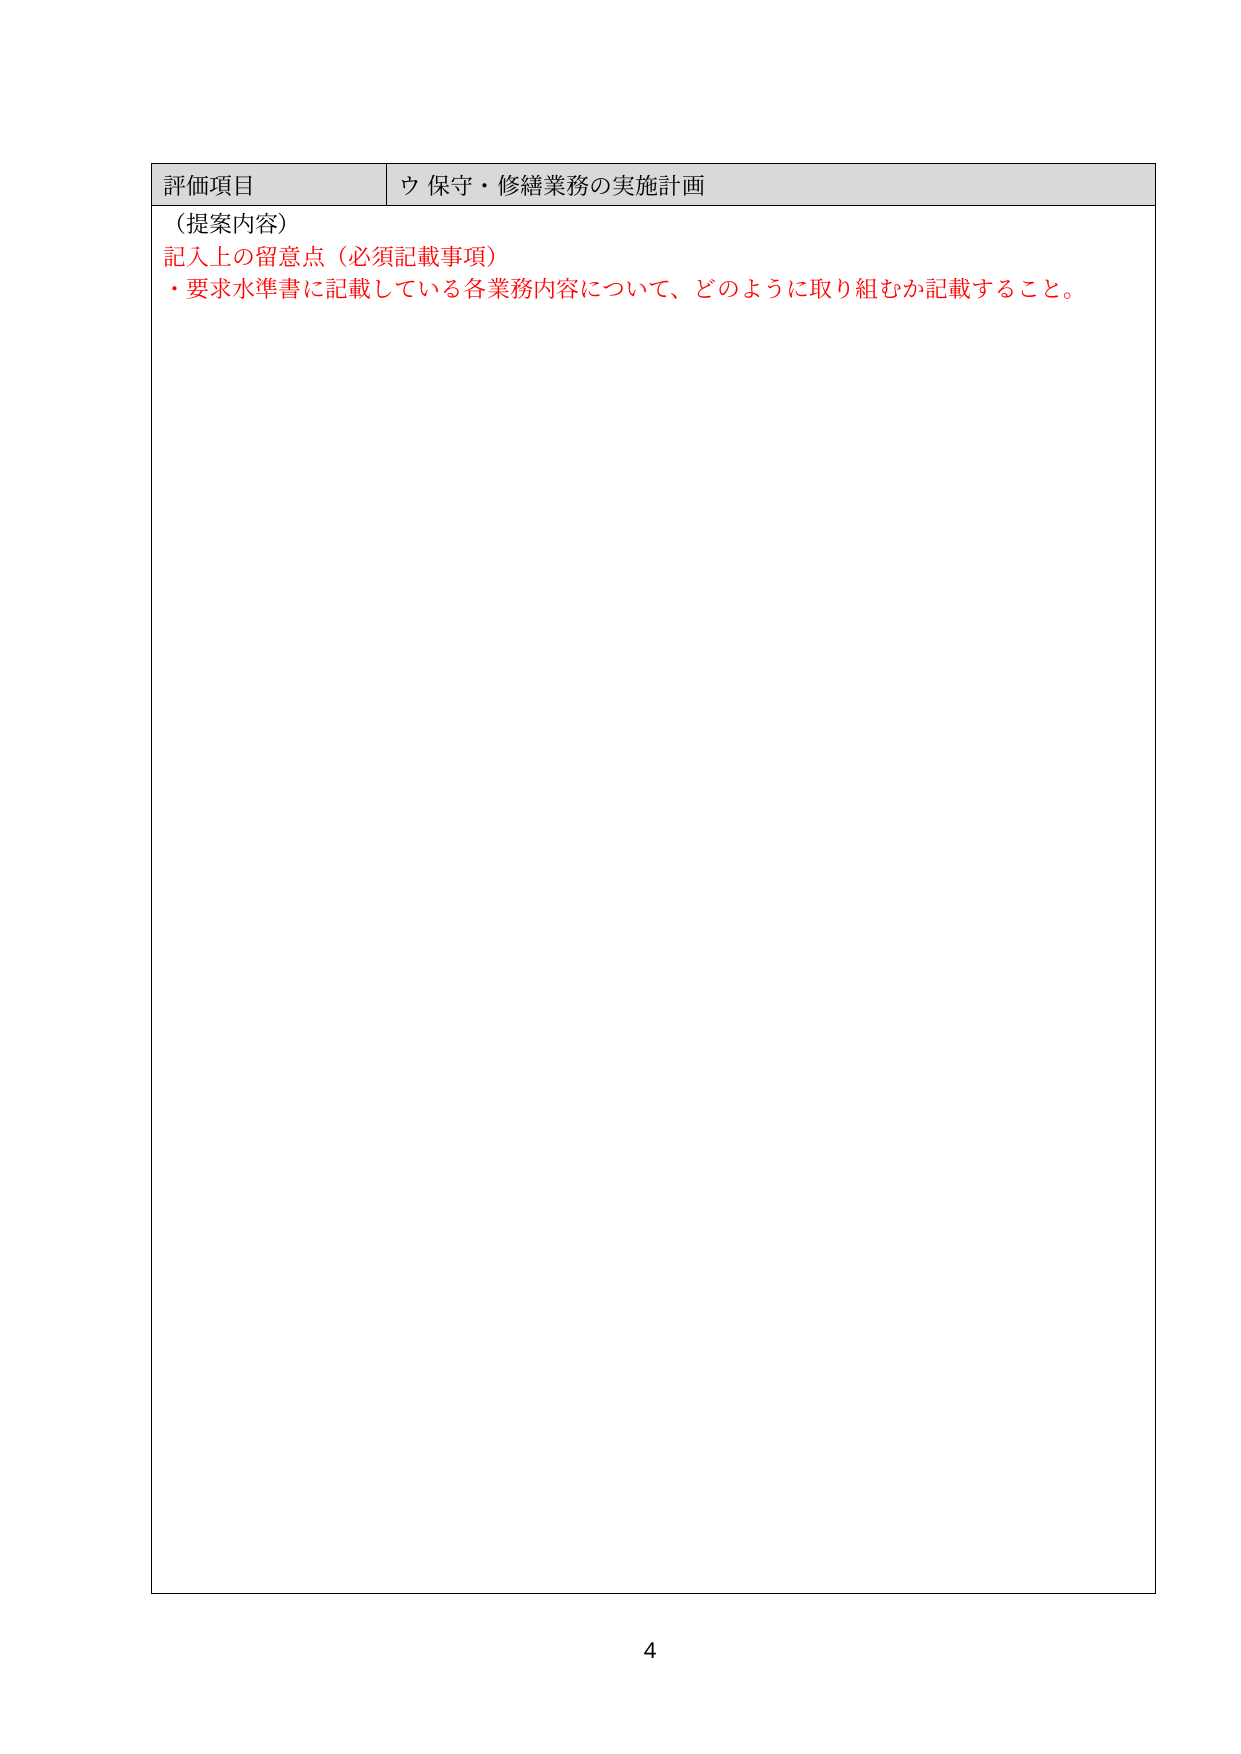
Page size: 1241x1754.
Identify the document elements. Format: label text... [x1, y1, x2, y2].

table_header 評価項目 [152, 164, 386, 205]
table_header ウ 保守・修繕業務の実施計画 [387, 164, 1155, 205]
table_cell （提案内容） 記入上の留意点（必須記載事項） ・要求水準書に記載している各業務内容について、どのように取り組むか記載すること。 [152, 206, 1155, 1593]
